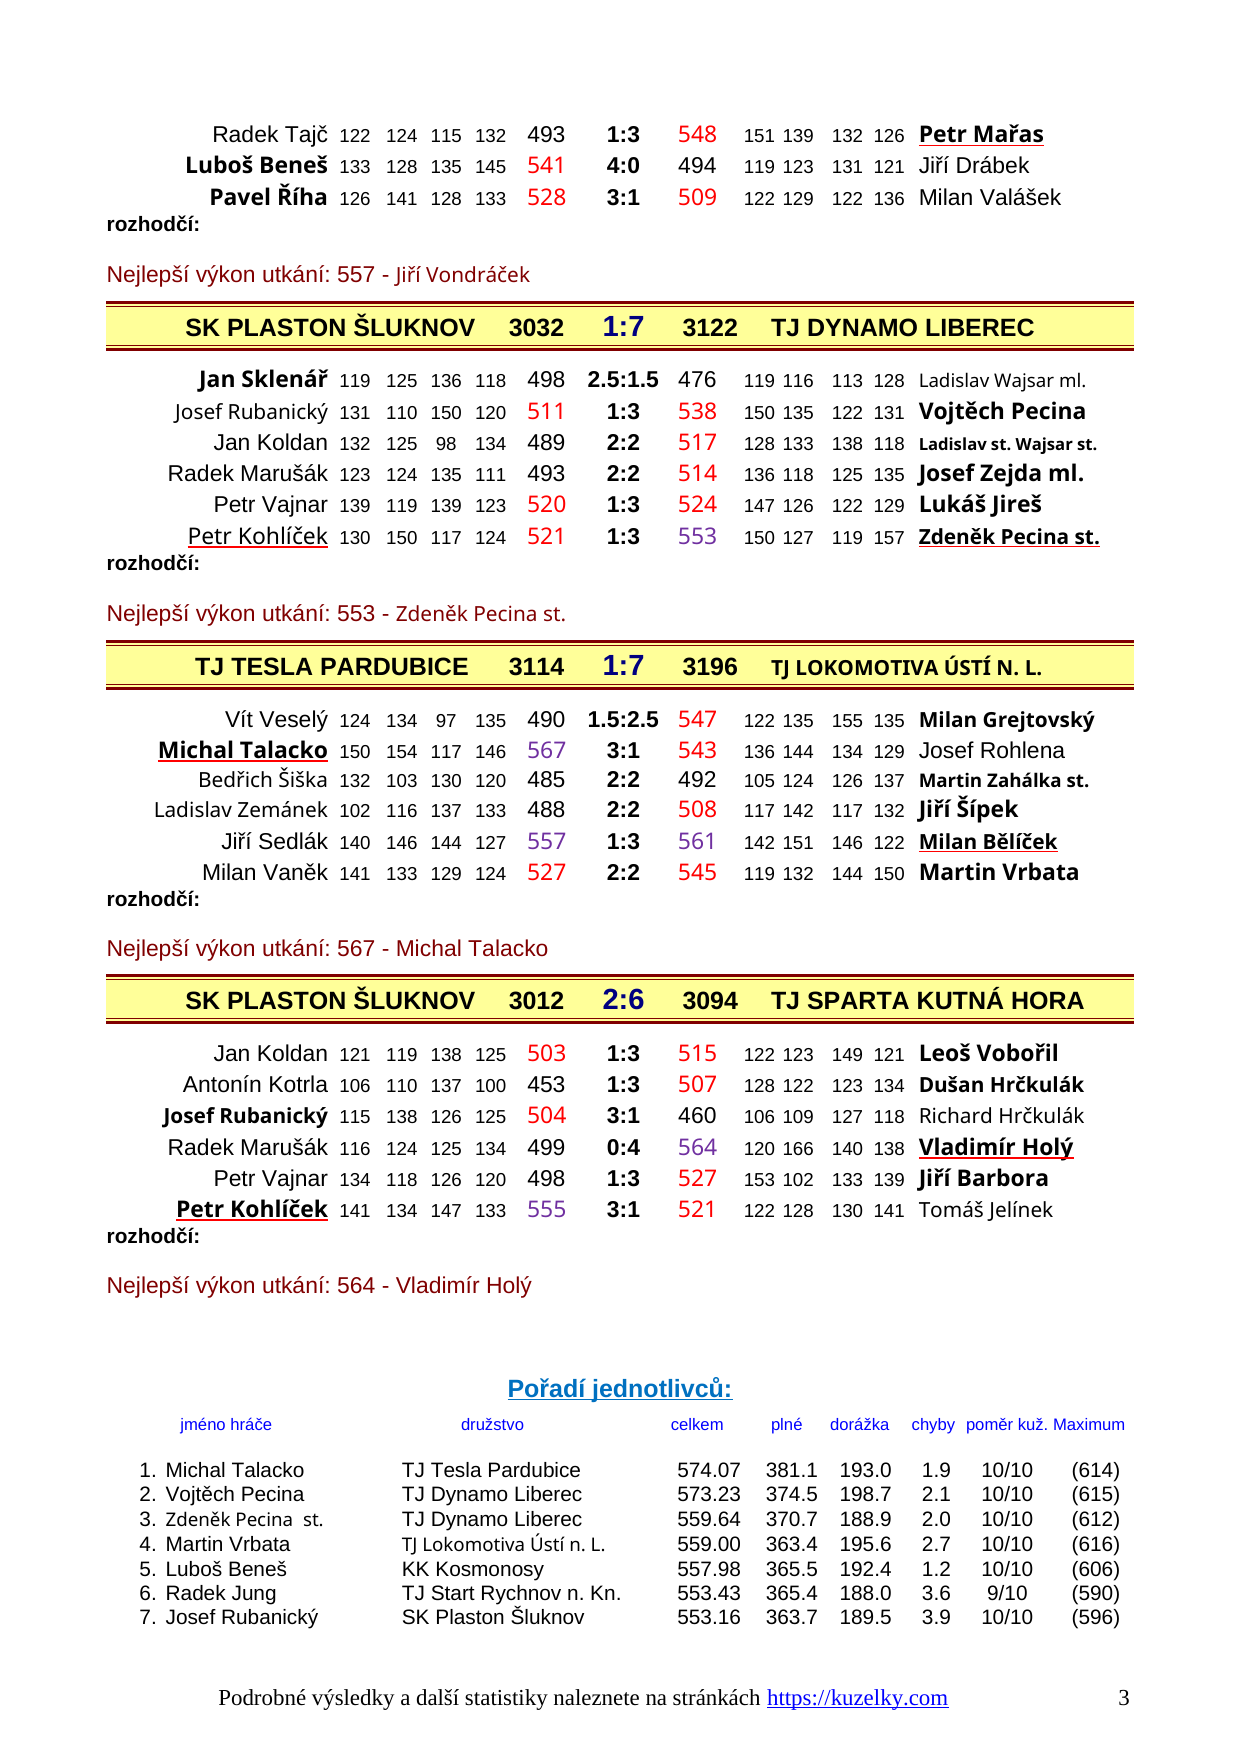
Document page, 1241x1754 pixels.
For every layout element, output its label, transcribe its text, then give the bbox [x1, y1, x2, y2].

text Bedřich Šiška 132 103 130 120 485 2:2 492 105 124 126 137 Martin Zahálka st. [106, 765, 1134, 793]
text Nejlepší výkon utkání: 564 - Vladimír Holý [106, 1272, 1134, 1298]
text Jiří Sedlák 140 146 144 127 557 1:3 561 142 151 146 122 Milan Bělíček [106, 825, 1134, 856]
text Radek Marušák 116 124 125 134 499 0:4 564 120 166 140 138 Vladimír Holý [106, 1130, 1134, 1162]
text Radek Tajč 122 124 115 132 493 1:3 548 151 139 132 126 Petr Mařas [106, 118, 1134, 149]
text 6. Radek Jung TJ Start Rychnov n. Kn. 553.43 365.4 188.0 3.6 9/10 (590) [106, 1581, 1134, 1605]
text Petr Kohlíček 141 134 147 133 555 3:1 521 122 128 130 141 Tomáš Jelínek [106, 1193, 1134, 1224]
text 7. Josef Rubanický SK Plaston Šluknov 553.16 363.7 189.5 3.9 10/10 (596) [106, 1605, 1134, 1629]
text Petr Vajnar 139 119 139 123 520 1:3 524 147 126 122 129 Lukáš Jireš [106, 488, 1134, 520]
text Nejlepší výkon utkání: 567 - Michal Talacko [106, 935, 1134, 961]
text Petr Kohlíček 130 150 117 124 521 1:3 553 150 127 119 157 Zdeněk Pecina st. [106, 520, 1134, 551]
text SK Plaston Šluknov 3032 1:7 3122 TJ Dynamo Liberec [106, 307, 1134, 345]
text TJ Tesla Pardubice 3114 1:7 3196 TJ Lokomotiva Ústí n. L. [106, 646, 1134, 684]
text rozhodčí: [106, 212, 1134, 236]
text Nejlepší výkon utkání: 553 - Zdeněk Pecina st. [106, 599, 1134, 627]
text Antonín Kotrla 106 110 137 100 453 1:3 507 128 122 123 134 Dušan Hrčkulák [106, 1068, 1134, 1099]
text 2. Vojtěch Pecina TJ Dynamo Liberec 573.23 374.5 198.7 2.1 10/10 (615) [106, 1482, 1134, 1506]
text Jan Sklenář 119 125 136 118 498 2.5:1.5 476 119 116 113 128 Ladislav Wajsar ml. [106, 363, 1134, 395]
text Michal Talacko 150 154 117 146 567 3:1 543 136 144 134 129 Josef Rohlena [106, 734, 1134, 765]
text rozhodčí: [106, 551, 1134, 575]
text jméno hráče družstvo celkem plné dorážka chyby poměr kuž. Maximum [106, 1415, 1134, 1434]
text Pořadí jednotlivců: [94, 1374, 1145, 1402]
text Vít Veselý 124 134 97 135 490 1.5:2.5 547 122 135 155 135 Milan Grejtovský [106, 702, 1134, 734]
text Luboš Beneš 133 128 135 145 541 4:0 494 119 123 131 121 Jiří Drábek [106, 149, 1134, 181]
text 3. Zdeněk Pecina st. TJ Dynamo Liberec 559.64 370.7 188.9 2.0 10/10 (612) [106, 1506, 1134, 1532]
text Ladislav Zemánek 102 116 137 133 488 2:2 508 117 142 117 132 Jiří Šípek [106, 793, 1134, 825]
text 4. Martin Vrbata TJ Lokomotiva Ústí n. L. 559.00 363.4 195.6 2.7 10/10 (616) [106, 1532, 1134, 1557]
text Josef Rubanický 131 110 150 120 511 1:3 538 150 135 122 131 Vojtěch Pecina [106, 395, 1134, 426]
text Josef Rubanický 115 138 126 125 504 3:1 460 106 109 127 118 Richard Hrčkulák [106, 1099, 1134, 1130]
text Jan Koldan 121 119 138 125 503 1:3 515 122 123 149 121 Leoš Vobořil [106, 1037, 1134, 1068]
text Radek Marušák 123 124 135 111 493 2:2 514 136 118 125 135 Josef Zejda ml. [106, 457, 1134, 488]
text rozhodčí: [106, 1224, 1134, 1248]
text 1. Michal Talacko TJ Tesla Pardubice 574.07 381.1 193.0 1.9 10/10 (614) [106, 1458, 1134, 1482]
text Milan Vaněk 141 133 129 124 527 2:2 545 119 132 144 150 Martin Vrbata [106, 856, 1134, 887]
text Jan Koldan 132 125 98 134 489 2:2 517 128 133 138 118 Ladislav st. Wajsar st. [106, 426, 1134, 457]
text Petr Vajnar 134 118 126 120 498 1:3 527 153 102 133 139 Jiří Barbora [106, 1162, 1134, 1193]
text 5. Luboš Beneš KK Kosmonosy 557.98 365.5 192.4 1.2 10/10 (606) [106, 1557, 1134, 1581]
text Pavel Říha 126 141 128 133 528 3:1 509 122 129 122 136 Milan Valášek [106, 181, 1134, 212]
text SK Plaston Šluknov 3012 2:6 3094 TJ Sparta Kutná Hora [106, 980, 1134, 1018]
text rozhodčí: [106, 887, 1134, 911]
text Nejlepší výkon utkání: 557 - Jiří Vondráček [106, 260, 1134, 288]
